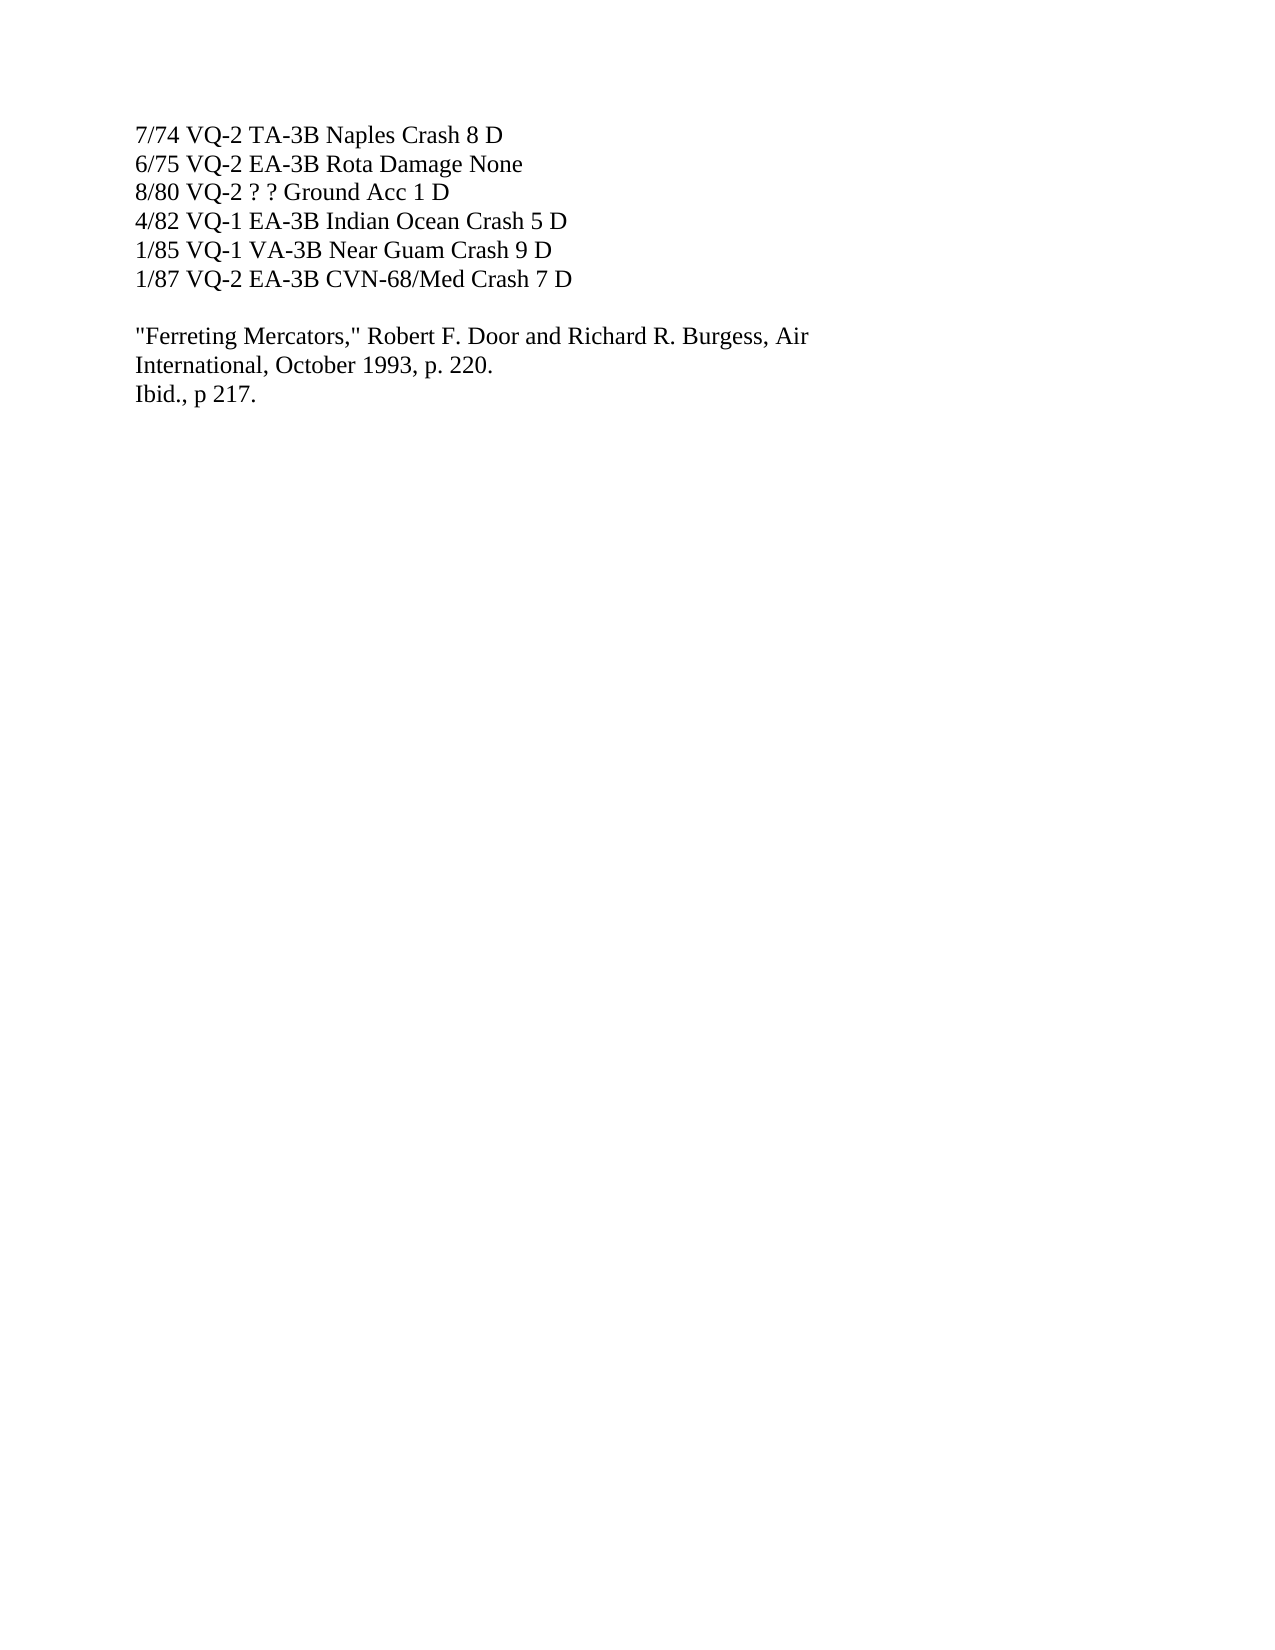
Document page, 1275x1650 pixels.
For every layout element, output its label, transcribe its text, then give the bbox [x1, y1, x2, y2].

text 7/74 VQ-2 TA-3B Naples Crash 8 D [135, 120, 1140, 149]
text 8/80 VQ-2 ? ? Ground Acc 1 D [135, 177, 1140, 206]
text "Ferreting Mercators," Robert F. Door and Richard R. Burgess, Air [135, 321, 1140, 350]
text 1/85 VQ-1 VA-3B Near Guam Crash 9 D [135, 235, 1140, 264]
text 4/82 VQ-1 EA-3B Indian Ocean Crash 5 D [135, 206, 1140, 235]
text 1/87 VQ-2 EA-3B CVN-68/Med Crash 7 D [135, 264, 1140, 292]
text Ibid., p 217. [135, 379, 1140, 407]
text International, October 1993, p. 220. [135, 350, 1140, 379]
text 6/75 VQ-2 EA-3B Rota Damage None [135, 149, 1140, 177]
